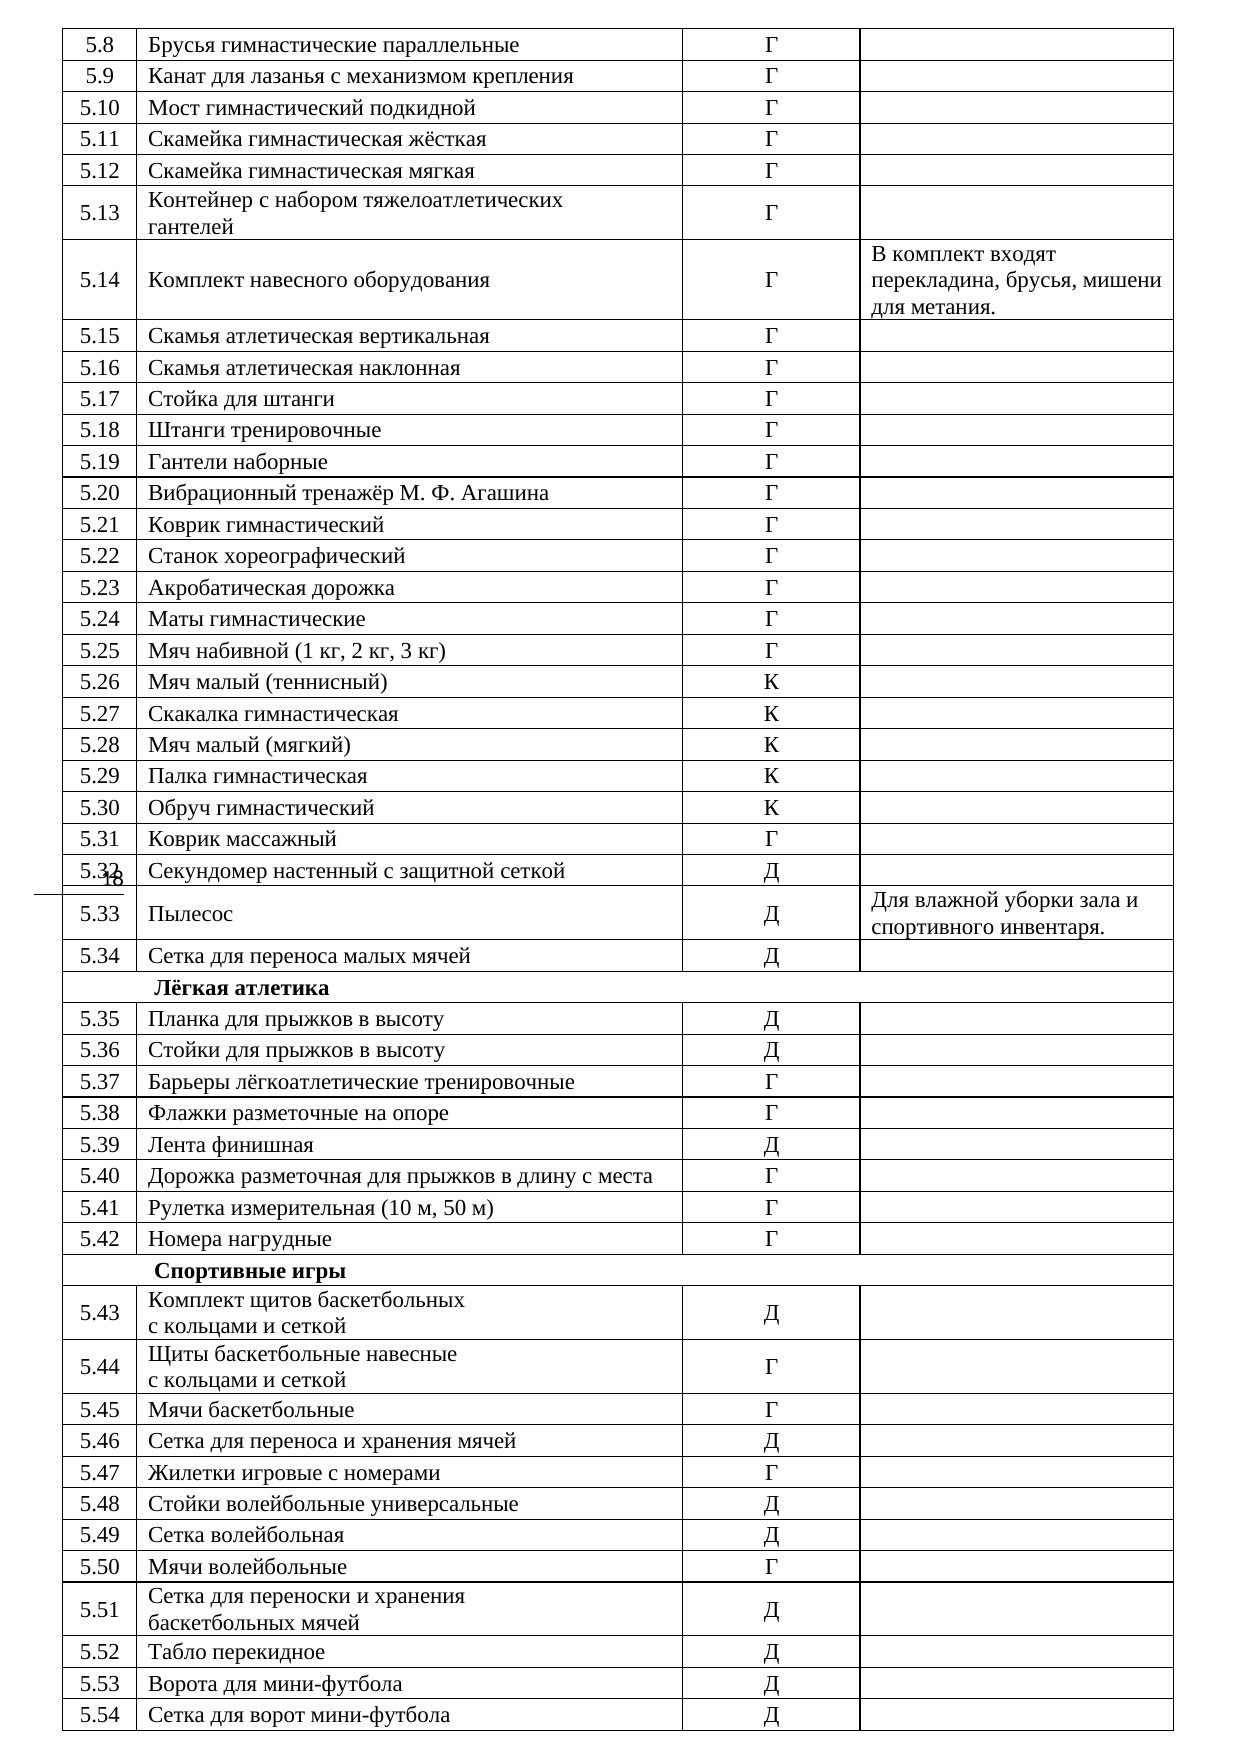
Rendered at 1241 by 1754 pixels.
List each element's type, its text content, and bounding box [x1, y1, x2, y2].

table_cell [861, 124, 1173, 154]
table_cell Стойки волейбольные универсальные [137, 1488, 682, 1518]
table_cell Скамья атлетическая наклонная [137, 352, 682, 382]
table_cell [861, 478, 1173, 508]
table_cell Флажки разметочные на опоре [137, 1098, 682, 1128]
table_cell [861, 1129, 1173, 1159]
table_cell 5.21 [63, 509, 136, 539]
table_cell 5.33 [63, 886, 136, 939]
table_cell Г [683, 1098, 859, 1128]
table_cell Стойка для штанги [137, 383, 682, 413]
table_cell Контейнер с набором тяжелоатлетических гантелей [137, 186, 682, 239]
table_cell 5.10 [63, 92, 136, 122]
table_cell 5.34 [63, 940, 136, 971]
table_cell Г [683, 1066, 859, 1096]
table_cell [861, 1035, 1173, 1065]
table_cell [861, 320, 1173, 351]
table_cell [861, 1192, 1173, 1222]
table_cell [861, 540, 1173, 571]
table_cell 5.29 [63, 761, 136, 791]
table_cell Мяч малый (мягкий) [137, 729, 682, 759]
table_cell 5.11 [63, 124, 136, 154]
table_cell Спортивные игры [63, 1255, 1173, 1285]
table_cell Сетка для ворот мини-футбола [137, 1699, 682, 1729]
table_cell 5.50 [63, 1551, 136, 1581]
table_cell [861, 666, 1173, 697]
table_cell Д [683, 855, 859, 885]
table_cell 5.8 [63, 29, 136, 59]
table_cell 5.49 [63, 1520, 136, 1550]
table_cell [861, 415, 1173, 445]
table_cell Г [683, 603, 859, 634]
table_cell [861, 155, 1173, 185]
table_cell Табло перекидное [137, 1636, 682, 1667]
table_cell К [683, 666, 859, 697]
table_cell Д [683, 940, 859, 971]
table_cell 5.40 [63, 1160, 136, 1191]
table_cell [861, 1488, 1173, 1518]
table_cell Скамейка гимнастическая мягкая [137, 155, 682, 185]
table_cell 5.27 [63, 698, 136, 728]
table_cell Г [683, 446, 859, 476]
table_cell 5.31 [63, 824, 136, 854]
table_cell Д [683, 1699, 859, 1729]
table_cell 5.12 [63, 155, 136, 185]
table_cell 5.18 [63, 415, 136, 445]
table_cell [861, 1286, 1173, 1339]
table_cell [861, 1394, 1173, 1424]
table_cell Д [683, 1425, 859, 1456]
table_cell Для влажной уборки зала и спортивного инвентаря. [861, 886, 1173, 939]
table_cell 5.25 [63, 635, 136, 665]
table_cell 5.47 [63, 1457, 136, 1487]
table_cell Г [683, 1223, 859, 1254]
table_cell Г [683, 186, 859, 239]
table_cell Станок хореографический [137, 540, 682, 571]
table_cell [861, 824, 1173, 854]
table_cell Вибрационный тренажёр М. Ф. Агашина [137, 478, 682, 508]
table_cell Д [683, 1520, 859, 1550]
table_cell Г [683, 61, 859, 91]
table_cell Г [683, 1192, 859, 1222]
table_cell 5.45 [63, 1394, 136, 1424]
table_cell 5.43 [63, 1286, 136, 1339]
table_cell [861, 1699, 1173, 1729]
table_cell 5.16 [63, 352, 136, 382]
table_cell [861, 698, 1173, 728]
table_cell [861, 603, 1173, 634]
table_cell [861, 1551, 1173, 1581]
table_cell Г [683, 29, 859, 59]
table_cell [861, 1066, 1173, 1096]
table_cell Мяч малый (теннисный) [137, 666, 682, 697]
table_cell 5.52 [63, 1636, 136, 1667]
table_cell Г [683, 92, 859, 122]
table_cell [861, 186, 1173, 239]
table_cell 5.14 [63, 240, 136, 319]
table_cell [861, 1223, 1173, 1254]
table_cell Акробатическая дорожка [137, 572, 682, 602]
table_cell Мост гимнастический подкидной [137, 92, 682, 122]
table_cell [861, 1425, 1173, 1456]
table_cell Сетка волейбольная [137, 1520, 682, 1550]
table_cell Ворота для мини-футбола [137, 1668, 682, 1698]
table_cell [861, 1520, 1173, 1550]
table_cell [861, 792, 1173, 822]
table_cell Жилетки игровые с номерами [137, 1457, 682, 1487]
table_cell Брусья гимнастические параллельные [137, 29, 682, 59]
table_cell [861, 761, 1173, 791]
table_cell 5.36 [63, 1035, 136, 1065]
table_cell Штанги тренировочные [137, 415, 682, 445]
table_cell Стойки для прыжков в высоту [137, 1035, 682, 1065]
table_cell 5.38 [63, 1098, 136, 1128]
table_cell Д [683, 1286, 859, 1339]
table_cell Г [683, 540, 859, 571]
table_cell Палка гимнастическая [137, 761, 682, 791]
table_cell 5.37 [63, 1066, 136, 1096]
table_cell Д [683, 1129, 859, 1159]
table_cell [861, 29, 1173, 59]
table_cell [861, 572, 1173, 602]
table_cell [861, 1636, 1173, 1667]
table_cell [861, 940, 1173, 971]
table_cell [861, 61, 1173, 91]
table_cell Рулетка измерительная (10 м, 50 м) [137, 1192, 682, 1222]
table_cell К [683, 761, 859, 791]
table_cell Д [683, 1035, 859, 1065]
table_cell Номера нагрудные [137, 1223, 682, 1254]
table_cell Г [683, 1457, 859, 1487]
table_cell 5.54 [63, 1699, 136, 1729]
table_cell Сетка для переноса и хранения мячей [137, 1425, 682, 1456]
table_cell В комплект входят перекладина, брусья, мишени для метания. [861, 240, 1173, 319]
table_cell [861, 1457, 1173, 1487]
table_cell 5.53 [63, 1668, 136, 1698]
table_cell Барьеры лёгкоатлетические тренировочные [137, 1066, 682, 1096]
table_cell [861, 1098, 1173, 1128]
table_cell Г [683, 478, 859, 508]
table_cell [861, 509, 1173, 539]
table_cell [861, 92, 1173, 122]
table_cell 5.19 [63, 446, 136, 476]
table_cell Г [683, 1160, 859, 1191]
table_cell 5.48 [63, 1488, 136, 1518]
table_cell 5.17 [63, 383, 136, 413]
table_cell 5.23 [63, 572, 136, 602]
table_cell Г [683, 155, 859, 185]
table_cell Коврик гимнастический [137, 509, 682, 539]
table_cell Д [683, 886, 859, 939]
table_cell Г [683, 124, 859, 154]
table_cell [861, 855, 1173, 885]
table_cell 5.26 [63, 666, 136, 697]
table_cell [861, 383, 1173, 413]
table_cell К [683, 698, 859, 728]
table_cell Г [683, 635, 859, 665]
table_cell Д [683, 1003, 859, 1033]
table_cell 5.30 [63, 792, 136, 822]
table_cell 5.42 [63, 1223, 136, 1254]
table_cell Мячи волейбольные [137, 1551, 682, 1581]
table_cell 5.39 [63, 1129, 136, 1159]
table_cell Д [683, 1488, 859, 1518]
table_cell 5.28 [63, 729, 136, 759]
table_cell Д [683, 1636, 859, 1667]
table_cell 5.13 [63, 186, 136, 239]
table_cell Планка для прыжков в высоту [137, 1003, 682, 1033]
table_cell Г [683, 1551, 859, 1581]
table_cell Коврик массажный [137, 824, 682, 854]
table_cell Лента финишная [137, 1129, 682, 1159]
table_cell Г [683, 240, 859, 319]
table_cell Г [683, 415, 859, 445]
table_cell Сетка для переноса малых мячей [137, 940, 682, 971]
table_cell Скамейка гимнастическая жёсткая [137, 124, 682, 154]
table_cell Г [683, 1340, 859, 1393]
table_cell Скакалка гимнастическая [137, 698, 682, 728]
table_cell Г [683, 383, 859, 413]
table_cell 5.22 [63, 540, 136, 571]
table_cell [861, 1668, 1173, 1698]
table_cell Обруч гимнастический [137, 792, 682, 822]
table_cell [861, 635, 1173, 665]
table_cell Г [683, 352, 859, 382]
table_cell [861, 729, 1173, 759]
table_cell Маты гимнастические [137, 603, 682, 634]
table_cell 5.24 [63, 603, 136, 634]
table_cell [861, 1003, 1173, 1033]
table_cell Г [683, 824, 859, 854]
table_cell 5.32 [63, 855, 136, 885]
table_cell Г [683, 509, 859, 539]
table_cell [861, 1340, 1173, 1393]
table_cell К [683, 729, 859, 759]
table_cell Лёгкая атлетика [63, 972, 1173, 1002]
table_cell 5.44 [63, 1340, 136, 1393]
table_cell Д [683, 1583, 859, 1635]
table_cell Г [683, 572, 859, 602]
table_cell Мячи баскетбольные [137, 1394, 682, 1424]
table_cell [861, 1583, 1173, 1635]
table_cell 5.35 [63, 1003, 136, 1033]
table_cell Г [683, 1394, 859, 1424]
table_cell [861, 352, 1173, 382]
table_cell Щиты баскетбольные навесные с кольцами и сеткой [137, 1340, 682, 1393]
table_cell 5.41 [63, 1192, 136, 1222]
table_cell 5.15 [63, 320, 136, 351]
table_cell [861, 446, 1173, 476]
table_cell Гантели наборные [137, 446, 682, 476]
table_cell [861, 1160, 1173, 1191]
table_cell Секундомер настенный с защитной сеткой [137, 855, 682, 885]
table_cell Д [683, 1668, 859, 1698]
table_cell К [683, 792, 859, 822]
table_cell Мяч набивной (1 кг, 2 кг, 3 кг) [137, 635, 682, 665]
table_cell Пылесос [137, 886, 682, 939]
table_cell 5.51 [63, 1583, 136, 1635]
table_cell 5.9 [63, 61, 136, 91]
table_cell Сетка для переноски и хранения баскетбольных мячей [137, 1583, 682, 1635]
table_cell Комплект щитов баскетбольных с кольцами и сеткой [137, 1286, 682, 1339]
table_cell Канат для лазанья с механизмом крепления [137, 61, 682, 91]
table_cell 5.20 [63, 478, 136, 508]
table_cell Г [683, 320, 859, 351]
table_cell Скамья атлетическая вертикальная [137, 320, 682, 351]
table_cell Дорожка разметочная для прыжков в длину с места [137, 1160, 682, 1191]
table_cell Комплект навесного оборудования [137, 240, 682, 319]
table_cell 5.46 [63, 1425, 136, 1456]
